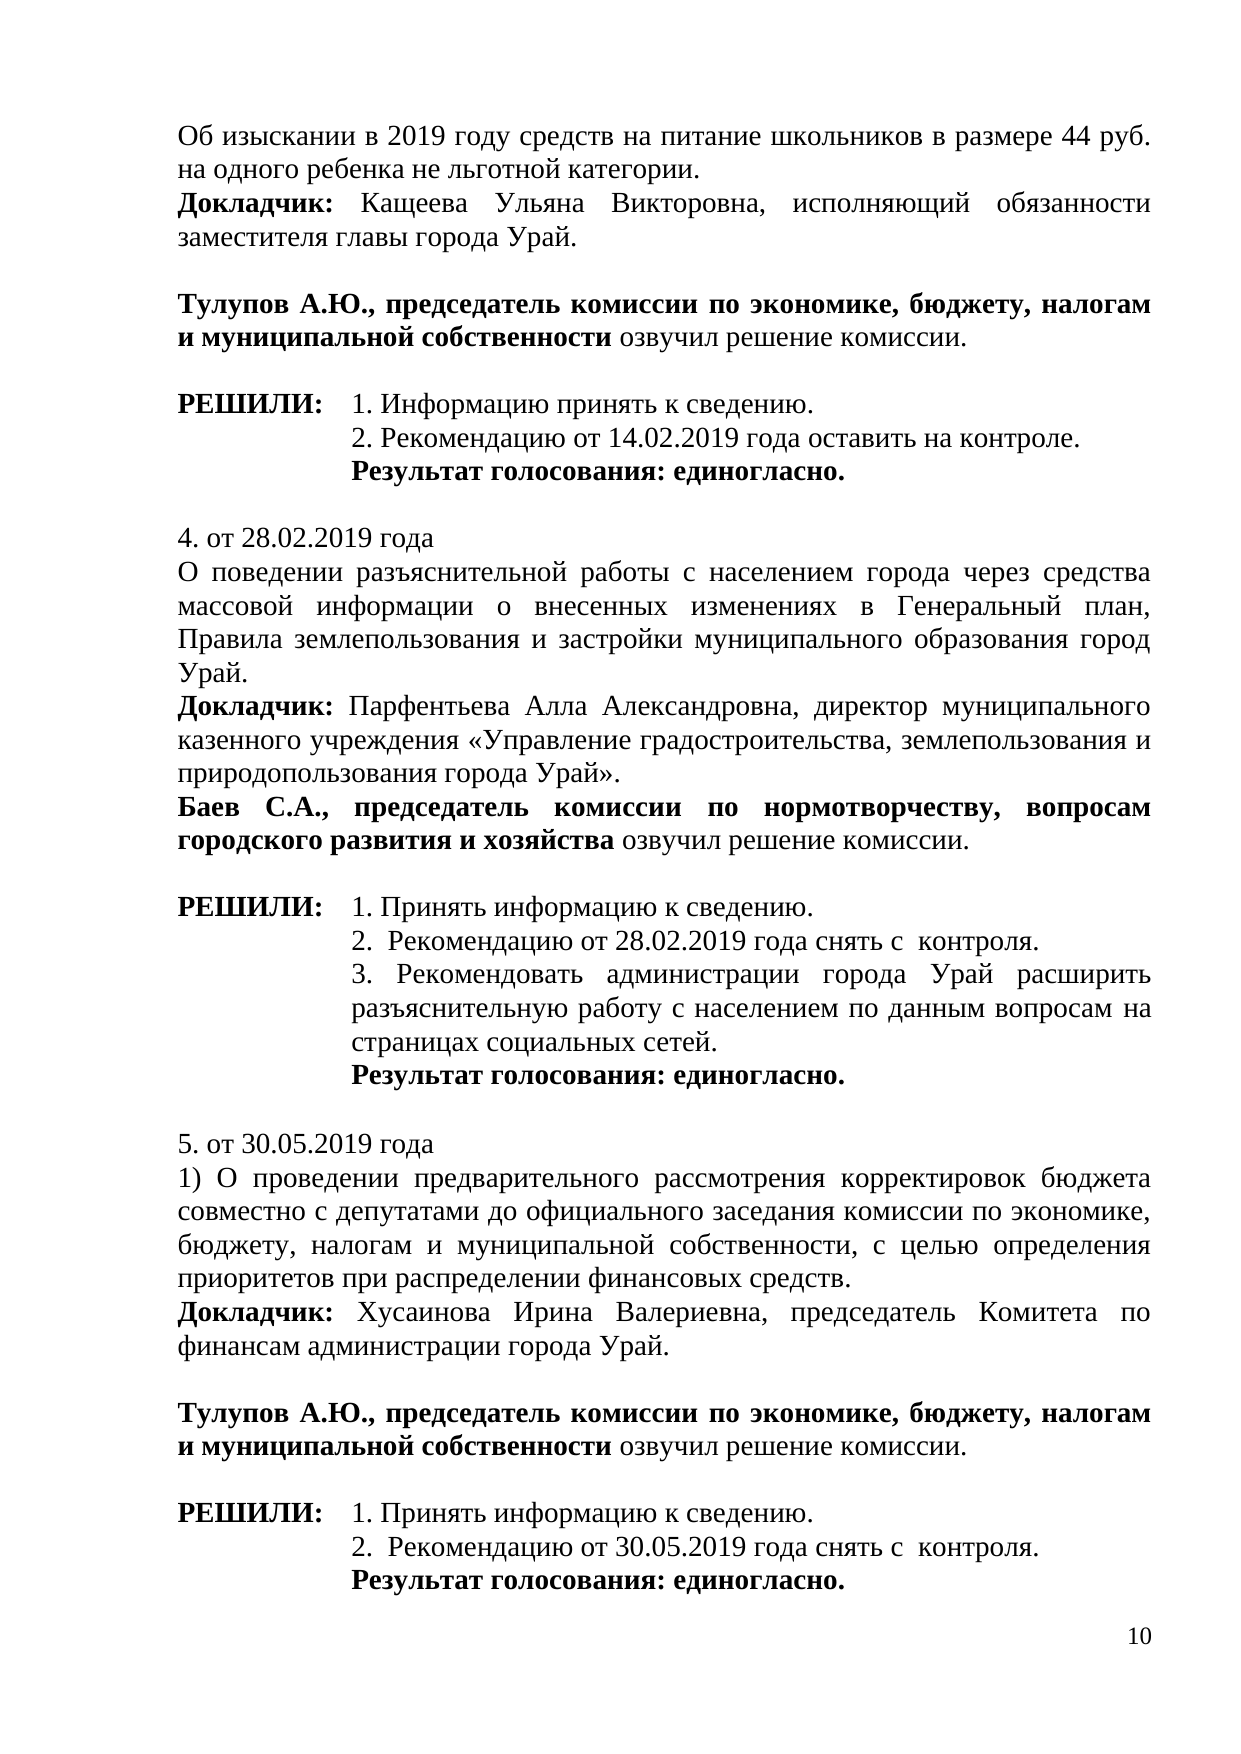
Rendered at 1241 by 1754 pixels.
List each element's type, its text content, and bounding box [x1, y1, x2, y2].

table_header РЕШИЛИ: [166, 1495, 340, 1596]
table_header РЕШИЛИ: [166, 890, 340, 1091]
text Докладчик: Хусаинова Ирина Валериевна, председатель Комитета по финансам администрации города Урай. [177, 1294, 1152, 1361]
text Баев С.А., председатель комиссии по нормотворчеству, вопросам городского развития и хозяйства озвучил решение комиссии. [177, 789, 1152, 856]
text 1) О проведении предварительного рассмотрения корректировок бюджета совместно с депутатами до официального заседания комиссии по экономике, бюджету, налогам и муниципальной собственности, с целью определения приоритетов при распределении финансовых средств. [177, 1160, 1152, 1294]
text Тулупов А.Ю., председатель комиссии по экономике, бюджету, налогам и муниципальной собственности озвучил решение комиссии. [177, 286, 1152, 353]
table_header РЕШИЛИ: [166, 386, 340, 487]
text 4. от 28.02.2019 года [177, 521, 1152, 554]
text Об изыскании в 2019 году средств на питание школьников в размере 44 руб. на одного ребенка не льготной категории. [177, 118, 1152, 185]
text 5. от 30.05.2019 года [177, 1126, 1152, 1160]
text Докладчик: Кащеева Ульяна Викторовна, исполняющий обязанности заместителя главы города Урай. [177, 185, 1152, 252]
table_header 1. Принять информацию к сведению. 2. Рекомендацию от 30.05.2019 года снять с контроля. Результат голосования: единогласно. [340, 1495, 1163, 1596]
text О поведении разъяснительной работы с населением города через средства массовой информации о внесенных изменениях в Генеральный план, Правила землепользования и застройки муниципального образования город Урай. [177, 554, 1152, 688]
table_header 1. Принять информацию к сведению. 2. Рекомендацию от 28.02.2019 года снять с контроля. 3. Рекомендовать администрации города Урай расширить разъяснительную работу с населением по данным вопросам на страницах социальных сетей. Результат голосования: единогласно. [340, 890, 1163, 1091]
text Тулупов А.Ю., председатель комиссии по экономике, бюджету, налогам и муниципальной собственности озвучил решение комиссии. [177, 1395, 1152, 1462]
table_header 1. Информацию принять к сведению. 2. Рекомендацию от 14.02.2019 года оставить на контроле. Результат голосования: единогласно. [340, 386, 1163, 487]
text Докладчик: Парфентьева Алла Александровна, директор муниципального казенного учреждения «Управление градостроительства, землепользования и природопользования города Урай». [177, 688, 1152, 789]
